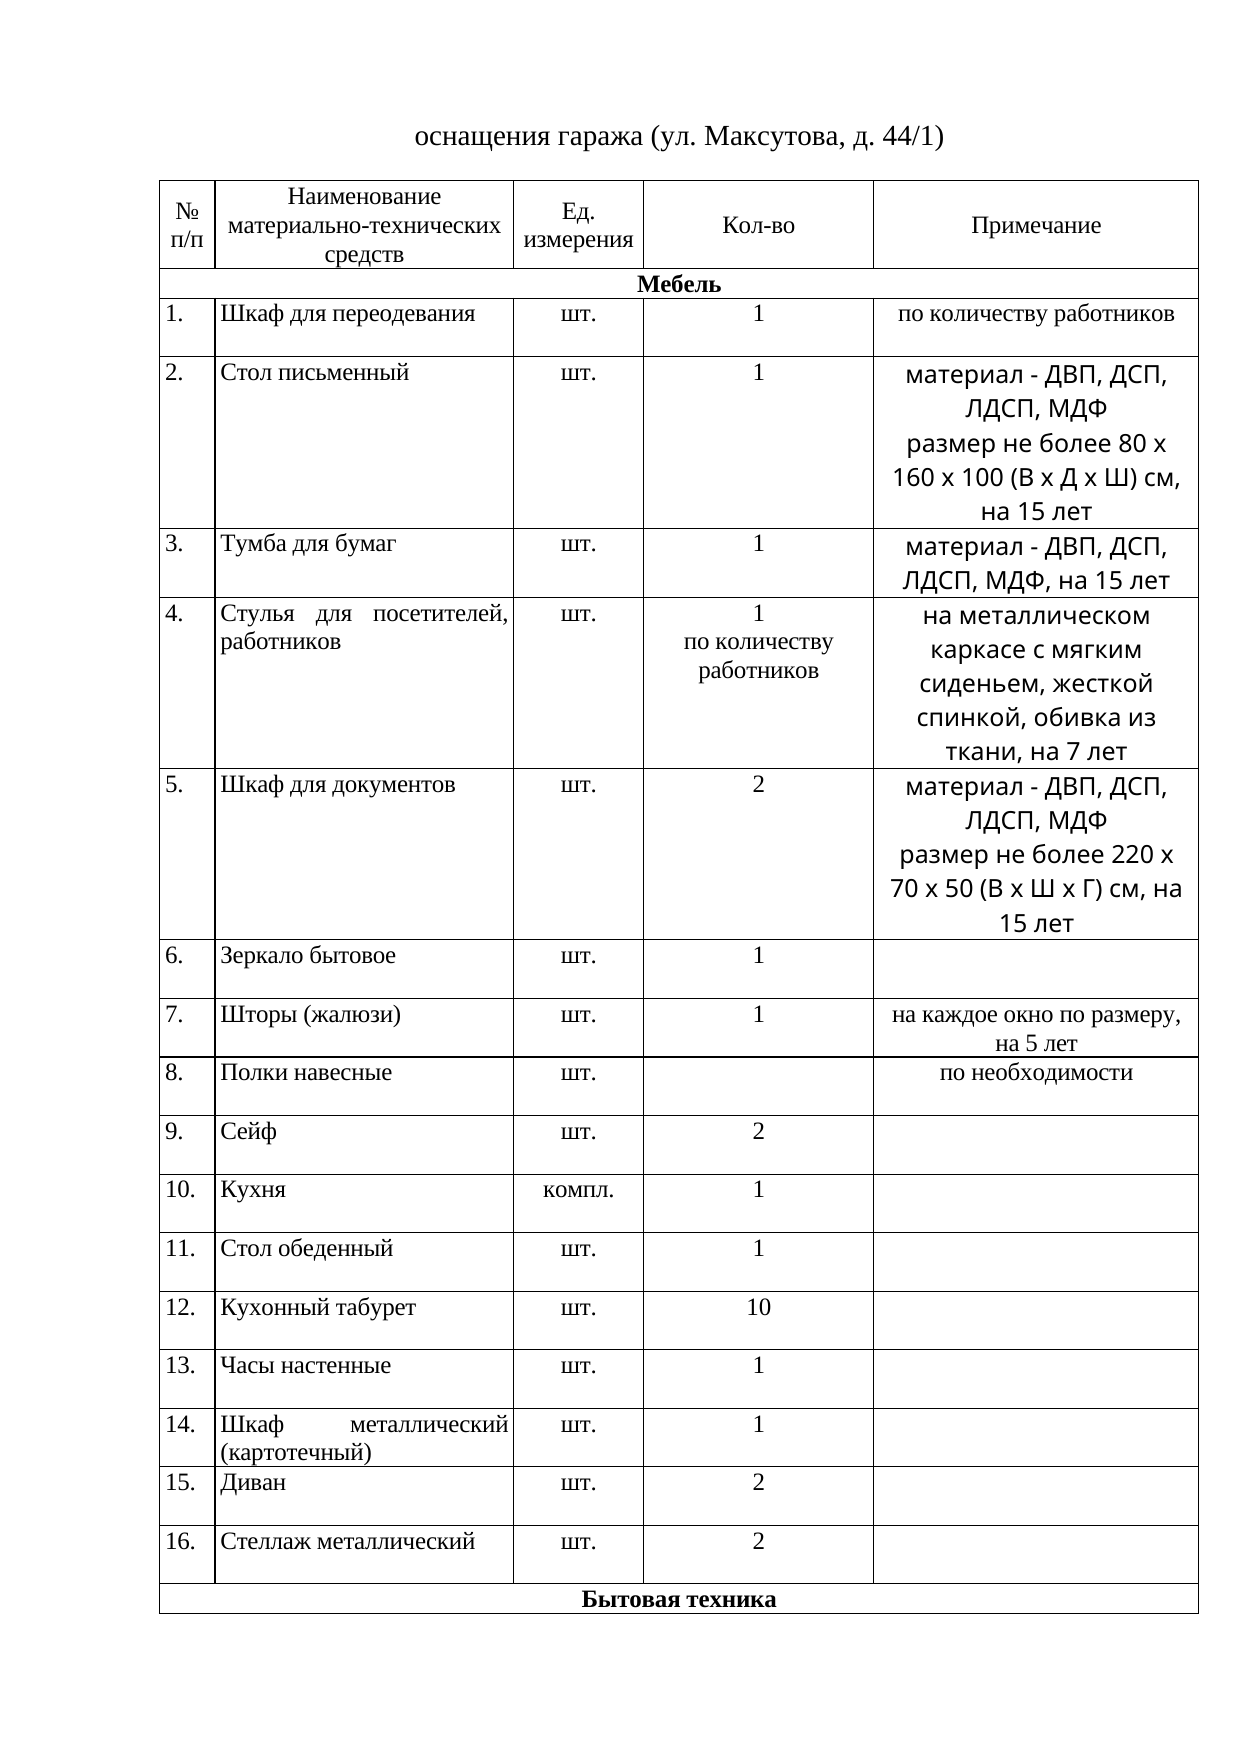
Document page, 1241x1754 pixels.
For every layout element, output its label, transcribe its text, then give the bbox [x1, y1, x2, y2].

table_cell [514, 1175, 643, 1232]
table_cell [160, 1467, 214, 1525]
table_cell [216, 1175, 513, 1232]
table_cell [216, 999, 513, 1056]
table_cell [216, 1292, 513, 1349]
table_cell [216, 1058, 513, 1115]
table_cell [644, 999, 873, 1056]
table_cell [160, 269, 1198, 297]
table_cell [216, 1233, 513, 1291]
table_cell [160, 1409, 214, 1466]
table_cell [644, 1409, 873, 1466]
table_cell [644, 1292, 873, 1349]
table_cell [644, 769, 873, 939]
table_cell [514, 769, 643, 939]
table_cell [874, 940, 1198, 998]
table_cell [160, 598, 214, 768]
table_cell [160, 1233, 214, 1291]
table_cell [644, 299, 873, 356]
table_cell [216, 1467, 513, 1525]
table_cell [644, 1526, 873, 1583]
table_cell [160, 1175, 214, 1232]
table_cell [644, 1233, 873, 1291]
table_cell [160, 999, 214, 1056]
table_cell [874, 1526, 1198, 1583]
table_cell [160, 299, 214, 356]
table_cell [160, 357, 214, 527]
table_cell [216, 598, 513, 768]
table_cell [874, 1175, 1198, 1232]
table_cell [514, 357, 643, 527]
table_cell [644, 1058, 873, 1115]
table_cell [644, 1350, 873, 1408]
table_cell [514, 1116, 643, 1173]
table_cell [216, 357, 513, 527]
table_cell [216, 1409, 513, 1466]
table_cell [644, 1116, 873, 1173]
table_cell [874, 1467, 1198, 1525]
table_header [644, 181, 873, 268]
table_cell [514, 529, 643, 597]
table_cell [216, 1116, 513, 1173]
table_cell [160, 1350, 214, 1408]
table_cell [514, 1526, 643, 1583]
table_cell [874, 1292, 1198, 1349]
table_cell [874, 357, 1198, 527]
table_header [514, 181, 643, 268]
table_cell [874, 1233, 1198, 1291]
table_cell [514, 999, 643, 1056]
text оснащения гаража (ул. Максутова, д. 44/1) [171, 118, 1187, 152]
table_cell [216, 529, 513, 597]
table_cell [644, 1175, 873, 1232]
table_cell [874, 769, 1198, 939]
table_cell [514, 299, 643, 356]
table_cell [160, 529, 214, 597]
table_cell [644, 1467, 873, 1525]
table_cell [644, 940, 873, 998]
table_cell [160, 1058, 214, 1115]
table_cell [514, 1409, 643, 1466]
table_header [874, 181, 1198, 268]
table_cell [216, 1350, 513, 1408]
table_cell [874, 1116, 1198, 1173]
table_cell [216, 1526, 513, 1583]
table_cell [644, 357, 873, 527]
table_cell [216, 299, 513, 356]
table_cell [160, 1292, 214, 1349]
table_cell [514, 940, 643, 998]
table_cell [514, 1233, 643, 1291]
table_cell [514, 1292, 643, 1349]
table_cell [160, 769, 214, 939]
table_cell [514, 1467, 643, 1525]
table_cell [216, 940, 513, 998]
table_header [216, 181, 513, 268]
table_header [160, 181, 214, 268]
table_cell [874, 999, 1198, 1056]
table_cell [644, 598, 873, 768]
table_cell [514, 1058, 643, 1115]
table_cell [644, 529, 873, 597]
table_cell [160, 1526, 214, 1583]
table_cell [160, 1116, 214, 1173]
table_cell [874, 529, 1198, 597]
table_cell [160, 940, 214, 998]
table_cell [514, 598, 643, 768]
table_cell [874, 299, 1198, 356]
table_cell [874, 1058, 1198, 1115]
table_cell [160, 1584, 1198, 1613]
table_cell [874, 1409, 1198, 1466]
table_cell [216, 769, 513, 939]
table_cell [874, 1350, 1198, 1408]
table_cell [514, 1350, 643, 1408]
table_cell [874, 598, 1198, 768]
